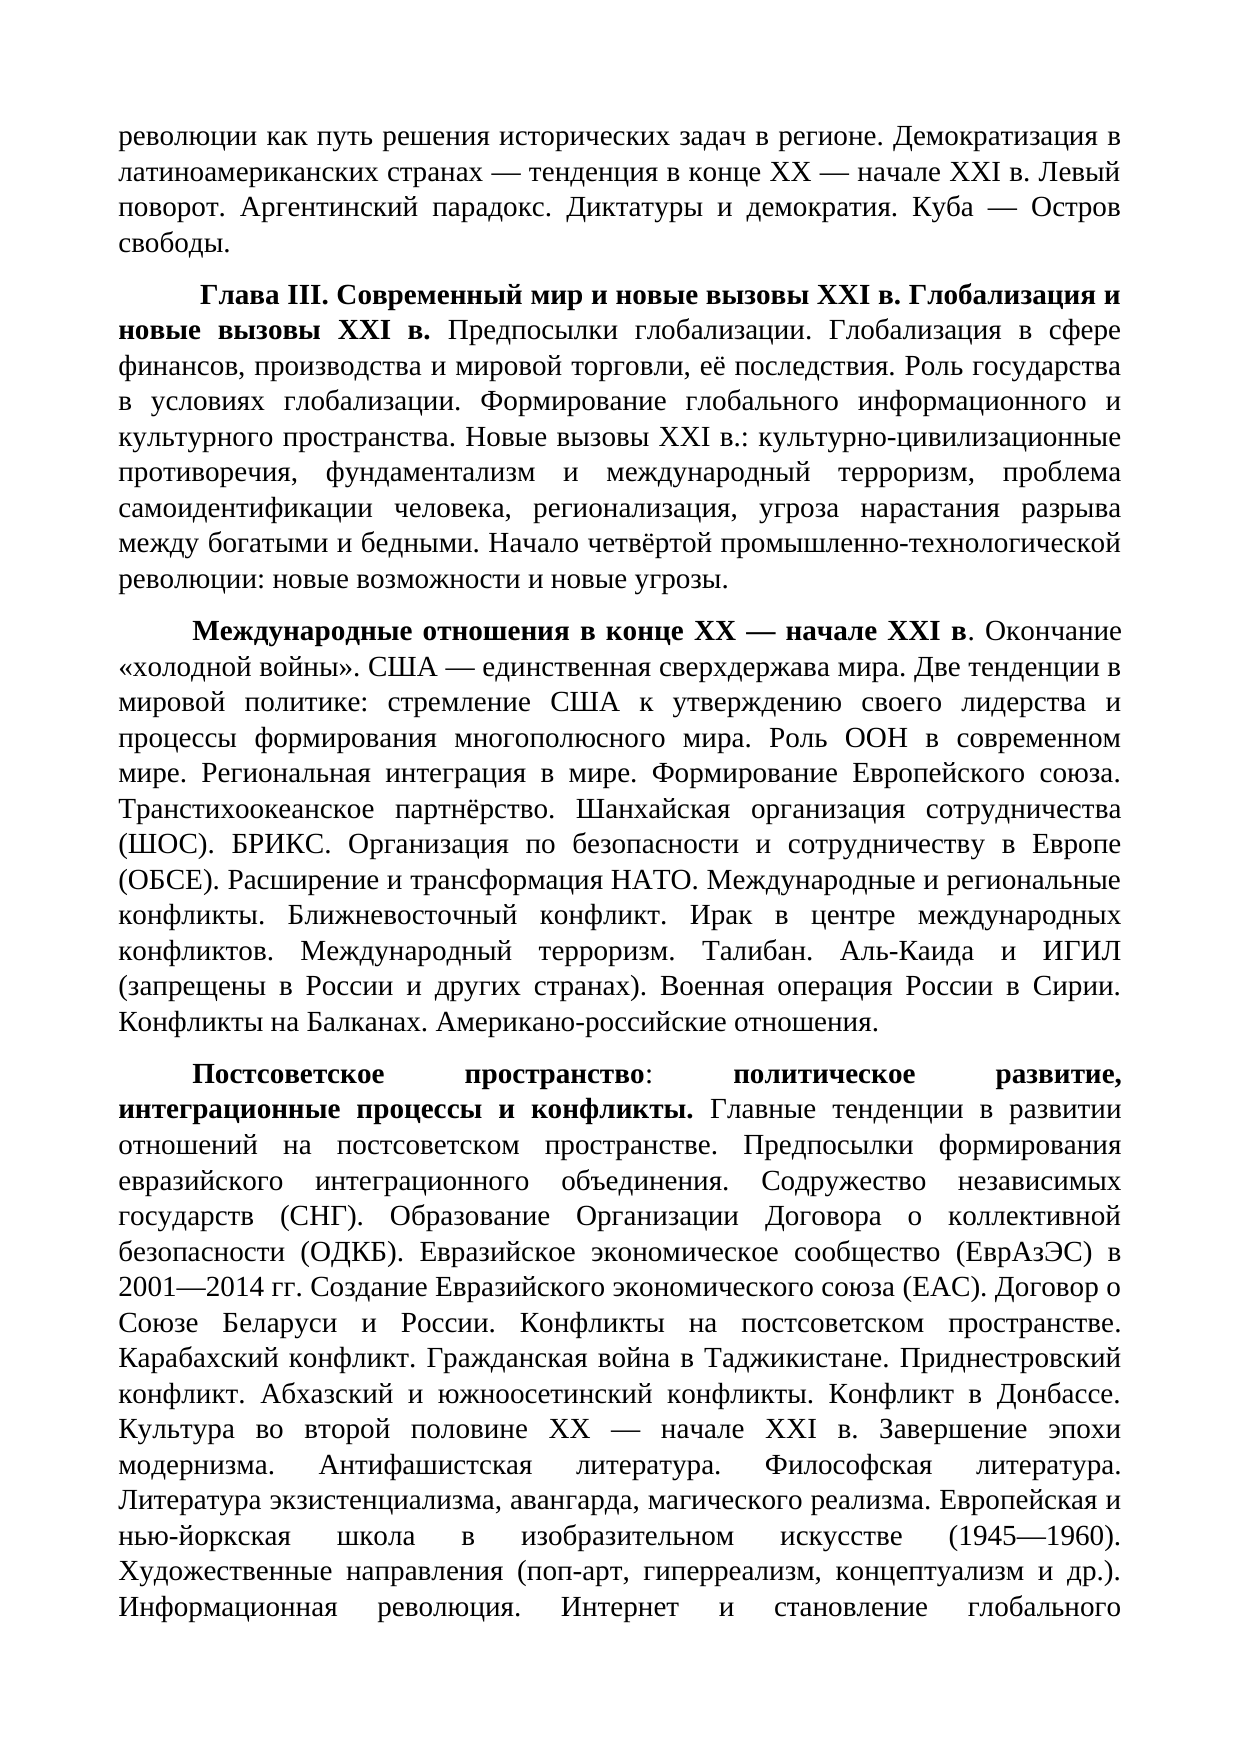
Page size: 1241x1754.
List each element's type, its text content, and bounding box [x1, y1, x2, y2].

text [118, 1056, 1122, 1622]
text Международные отношения в конце XX — начале XXI в. Окончание «холодной войны». США — единственная сверхдержава мира. Две тенденции в мировой политике: стремление США к утверждению своего лидерства и процессы формирования многополюсного мира. Роль ООН в современном мире. Региональная интеграция в мире. Формирование Европейского союза. Транстихоокеанское партнёрство. Шанхайская организация сотрудничества (ШОС). БРИКС. Организация по безопасности и сотрудничеству в Европе (ОБСЕ). Расширение и трансформация НАТО. Международные и региональные конфликты. Ближневосточный конфликт. Ирак в центре международных конфликтов. Международный терроризм. Талибан. Аль-Каида и ИГИЛ (запрещены в России и других странах). Военная операция России в Сирии. Конфликты на Балканах. Американо-российские отношения. [118, 613, 1122, 1037]
text Глава III. Современный мир и новые вызовы XXI в. Глобализация и новые вызовы XXI в. Предпосылки глобализации. Глобализация в сфере финансов, производства и мировой торговли, её последствия. Роль государства в условиях глобализации. Формирование глобального информационного и культурного пространства. Новые вызовы XXI в.: культурно-цивилизационные противоречия, фундаментализм и международный терроризм, проблема самоидентификации человека, регионализация, угроза нарастания разрыва между богатыми и бедными. Начало четвёртой промышленно-технологической революции: новые возможности и новые угрозы. [118, 277, 1122, 594]
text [118, 118, 1122, 258]
